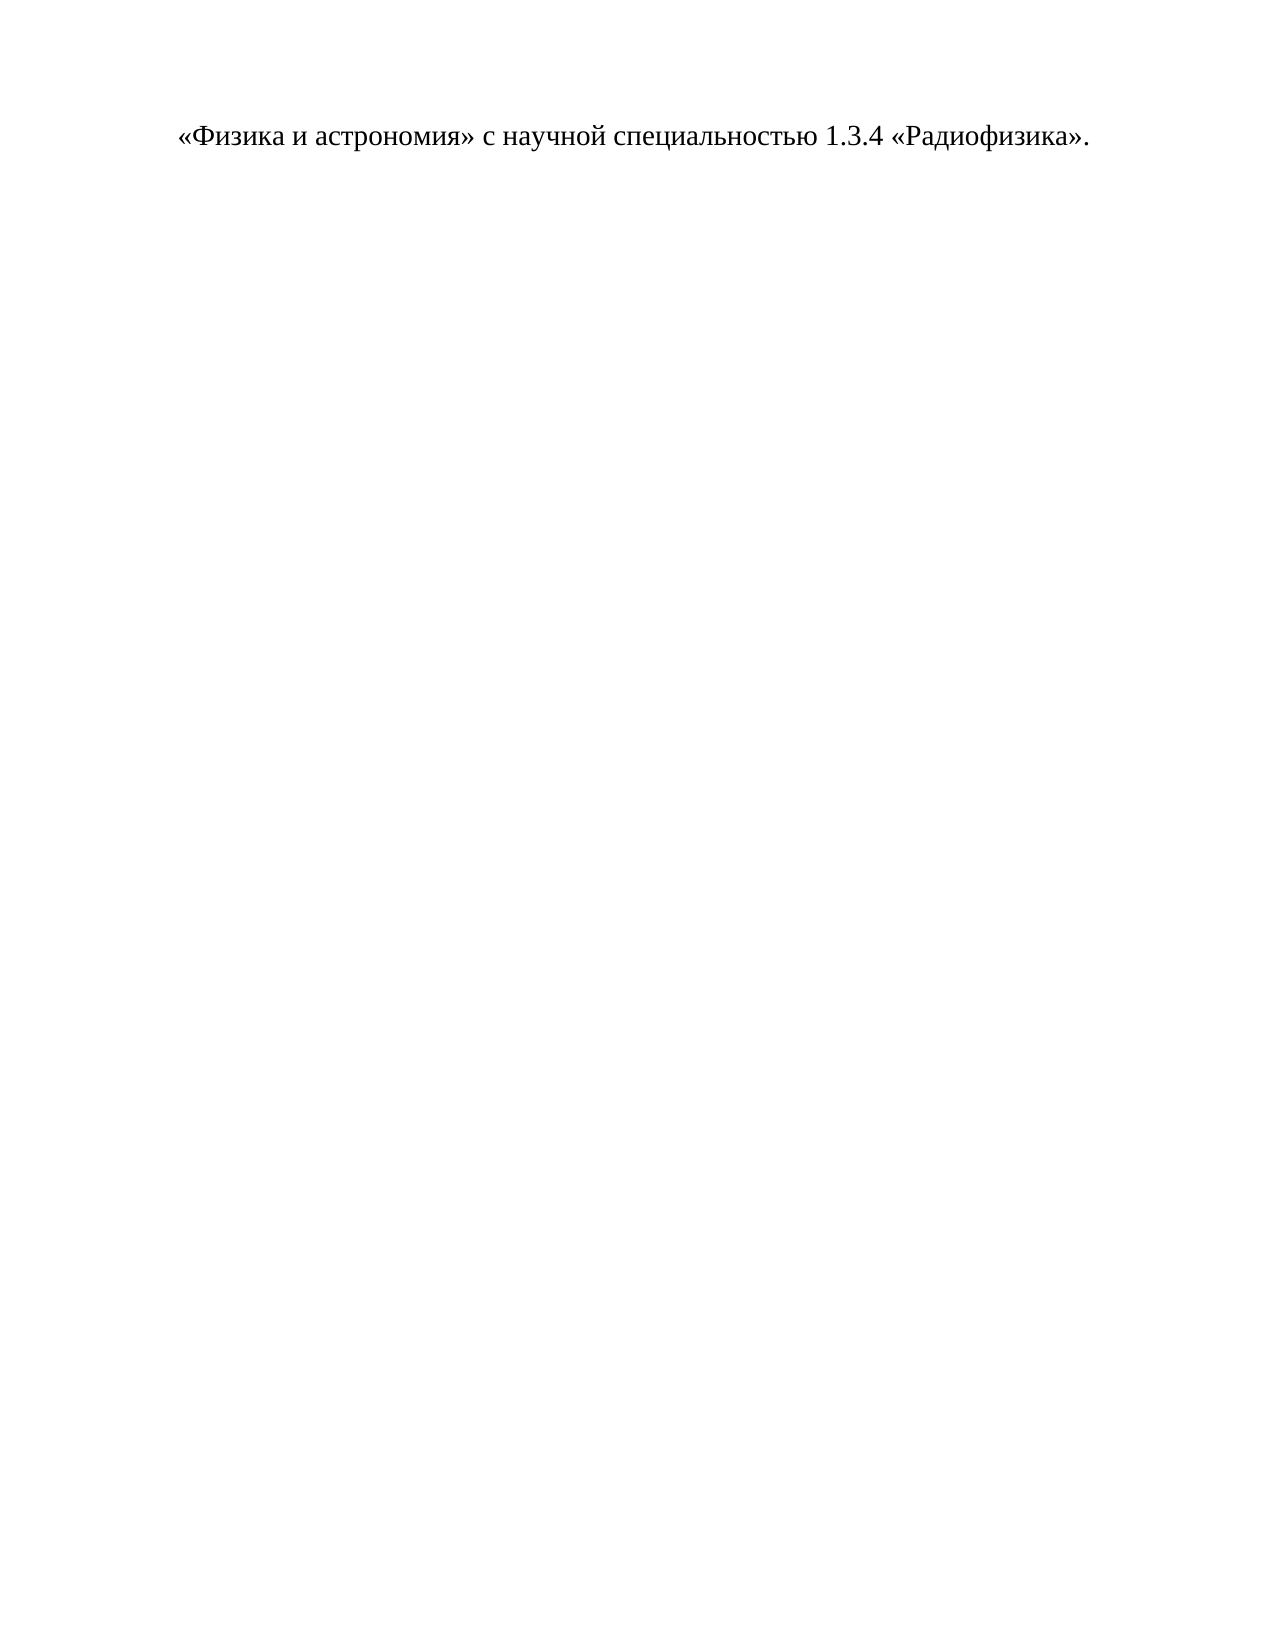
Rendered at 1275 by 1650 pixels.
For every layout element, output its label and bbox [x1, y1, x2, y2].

text [177, 118, 1186, 152]
